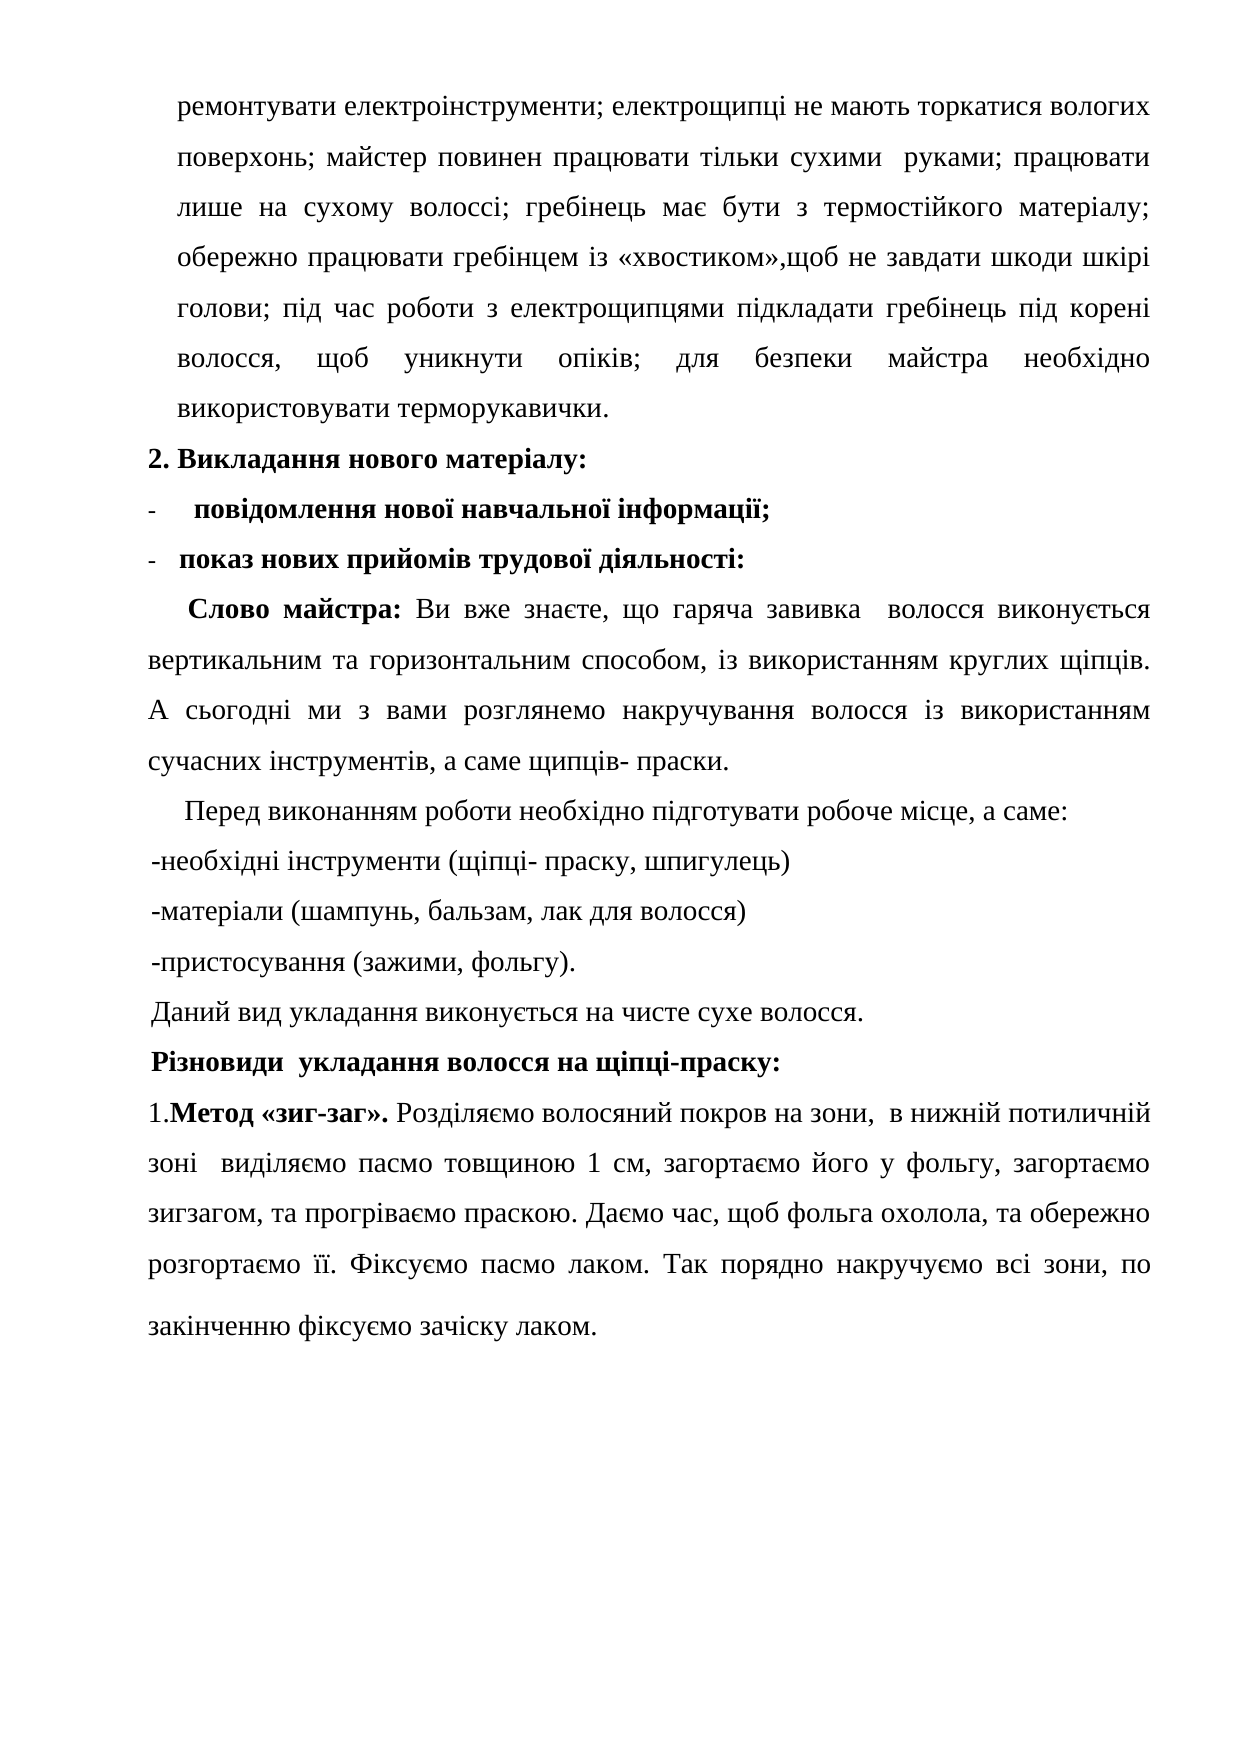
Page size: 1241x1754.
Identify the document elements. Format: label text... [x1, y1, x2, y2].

text 1.Метод «зиг-заг». Розділяємо волосяний покров на зони, в нижній потиличній зоні виділяємо пасмо товщиною 1 см, загортаємо його у фольгу, загортаємо зигзагом, та прогріваємо праскою. Даємо час, щоб фольга охолола, та обережно розгортаємо її. Фіксуємо пасмо лаком. Так порядно накручуємо всі зони, по закінченню фіксуємо зачіску лаком. [148, 1095, 1152, 1344]
list повідомлення нової навчальної інформації; [148, 491, 1152, 524]
list показ нових прийомів трудової діяльності: [148, 541, 1152, 575]
text Даний вид укладання виконується на чисте сухе волосся. [151, 994, 1152, 1028]
text Слово майстра: Ви вже знаєте, що гаряча завивка волосся виконується вертикальним та горизонтальним способом, із використанням круглих щіпців. А сьогодні ми з вами розглянемо накручування волосся із використанням сучасних інструментів, а саме щипців- праски. [148, 592, 1152, 776]
text 2. Викладання нового матеріалу: [148, 441, 1152, 474]
text Перед виконанням роботи необхідно підготувати робоче місце, а саме: [148, 793, 1152, 826]
text -необхідні інструменти (щіпці- праску, шпигулець) [151, 843, 1152, 877]
text -пристосування (зажими, фольгу). [151, 944, 1152, 977]
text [177, 88, 1152, 424]
text -матеріали (шампунь, бальзам, лак для волосся) [151, 893, 1152, 927]
text Різновиди укладання волосся на щіпці-праску: [151, 1044, 1152, 1078]
